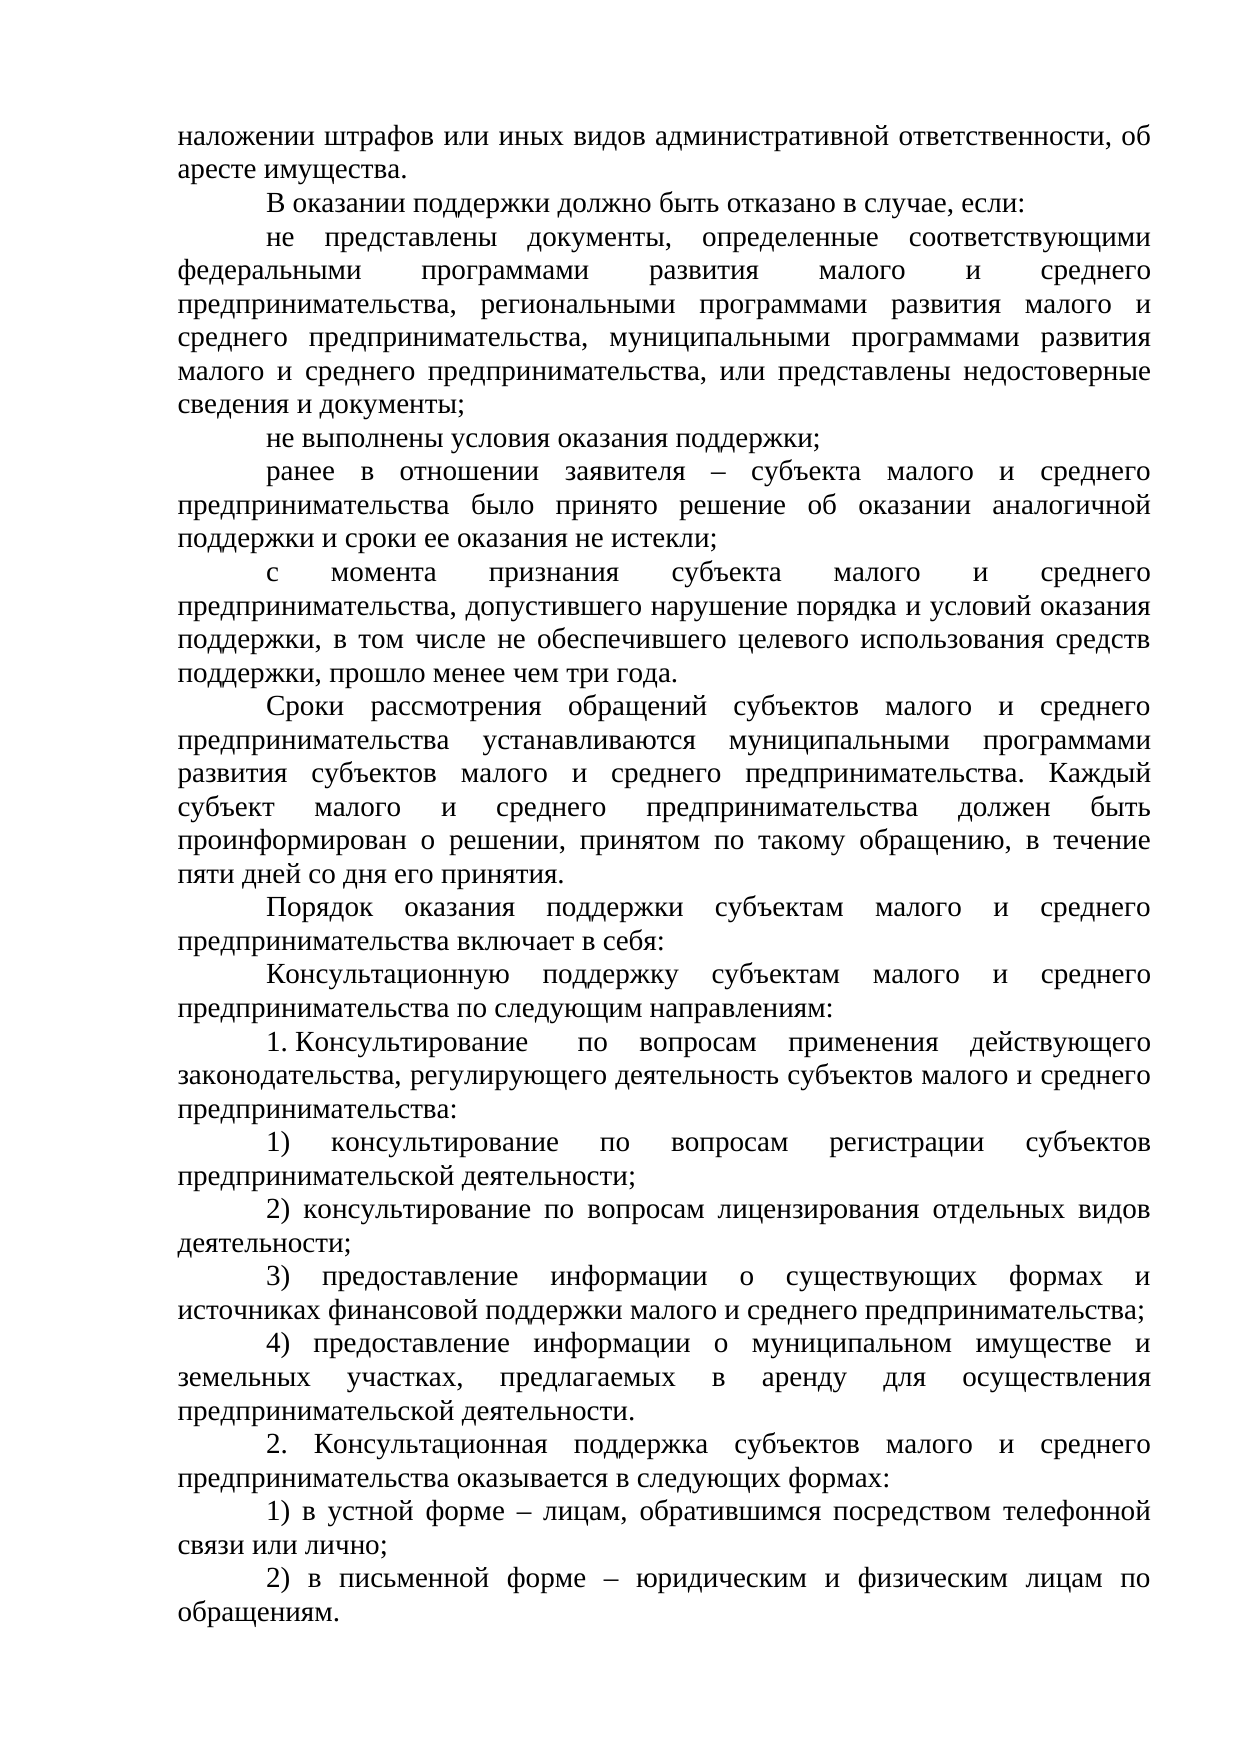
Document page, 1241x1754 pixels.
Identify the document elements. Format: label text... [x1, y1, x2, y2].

text 3) предоставление информации о существующих формах и источниках финансовой поддержки малого и среднего предпринимательства; [177, 1258, 1152, 1326]
text 1. Консультирование по вопросам применения действующего законодательства, регулирующего деятельность субъектов малого и среднего предпринимательства: [177, 1024, 1152, 1124]
text 2) консультирование по вопросам лицензирования отдельных видов деятельности; [177, 1191, 1152, 1258]
text В оказании поддержки должно быть отказано в случае, если: [177, 185, 1152, 219]
text не представлены документы, определенные соответствующими федеральными программами развития малого и среднего предпринимательства, региональными программами развития малого и среднего предпринимательства, муниципальными программами развития малого и среднего предпринимательства, или представлены недостоверные сведения и документы; [177, 219, 1152, 420]
text 1) в устной форме – лицам, обратившимся посредством телефонной связи или лично; [177, 1493, 1152, 1560]
text с момента признания субъекта малого и среднего предпринимательства, допустившего нарушение порядка и условий оказания поддержки, в том числе не обеспечившего целевого использования средств поддержки, прошло менее чем три года. [177, 554, 1152, 688]
text 1) консультирование по вопросам регистрации субъектов предпринимательской деятельности; [177, 1124, 1152, 1191]
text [177, 118, 1152, 185]
text не выполнены условия оказания поддержки; [177, 420, 1152, 453]
text 2) в письменной форме – юридическим и физическим лицам по обращениям. [177, 1560, 1152, 1627]
text Порядок оказания поддержки субъектам малого и среднего предпринимательства включает в себя: [177, 889, 1152, 957]
text Консультационную поддержку субъектам малого и среднего предпринимательства по следующим направлениям: [177, 957, 1152, 1024]
text 2. Консультационная поддержка субъектов малого и среднего предпринимательства оказывается в следующих формах: [177, 1426, 1152, 1493]
text ранее в отношении заявителя – субъекта малого и среднего предпринимательства было принято решение об оказании аналогичной поддержки и сроки ее оказания не истекли; [177, 453, 1152, 554]
text Сроки рассмотрения обращений субъектов малого и среднего предпринимательства устанавливаются муниципальными программами развития субъектов малого и среднего предпринимательства. Каждый субъект малого и среднего предпринимательства должен быть проинформирован о решении, принятом по такому обращению, в течение пяти дней со дня его принятия. [177, 688, 1152, 889]
text 4) предоставление информации о муниципальном имуществе и земельных участках, предлагаемых в аренду для осуществления предпринимательской деятельности. [177, 1326, 1152, 1426]
